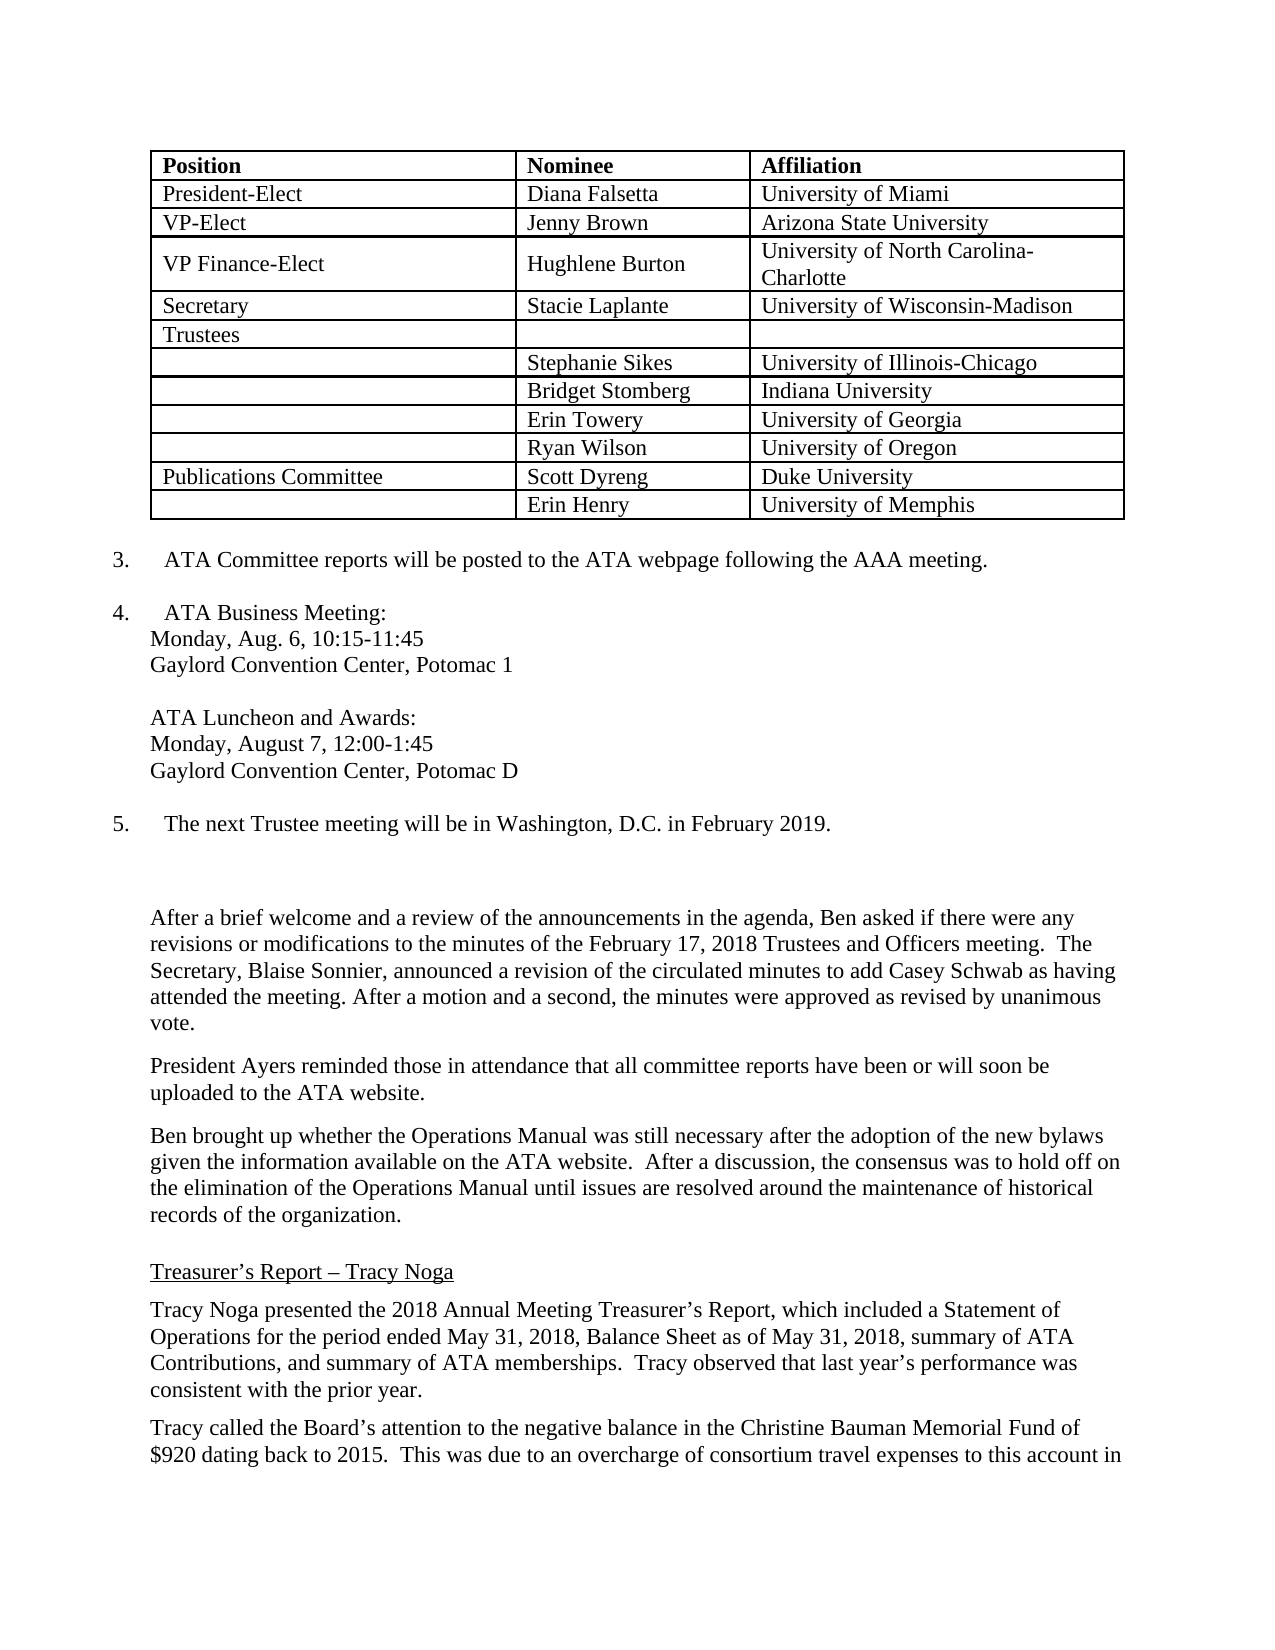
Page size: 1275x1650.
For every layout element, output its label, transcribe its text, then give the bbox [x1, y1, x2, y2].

table_cell Erin Towery [517, 406, 749, 432]
table_cell VP-Elect [152, 209, 515, 235]
text Ben brought up whether the Operations Manual was still necessary after the adoption of the new bylaws given the information available on the ATA website. After a discussion, the consensus was to hold off on the elimination of the Operations Manual until issues are resolved around the maintenance of historical records of the organization. [150, 1122, 1125, 1227]
table_cell Indiana University [751, 378, 1123, 404]
table_cell University of Memphis [751, 491, 1123, 518]
text 3. ATA Committee reports will be posted to the ATA webpage following the AAA meeting. [112, 546, 1125, 599]
table_cell Bridget Stomberg [517, 378, 749, 404]
table_cell Publications Committee [152, 463, 515, 489]
table_cell [152, 434, 515, 461]
table_cell [517, 321, 749, 347]
text 4. ATA Business Meeting: Monday, Aug. 6, 10:15-11:45 Gaylord Convention Center, Potomac 1 ATA Luncheon and Awards: Monday, August 7, 12:00-1:45 Gaylord Convention Center, Potomac D [112, 599, 1125, 809]
text President Ayers reminded those in attendance that all committee reports have been or will soon be uploaded to the ATA website. [150, 1052, 1125, 1105]
table_cell Diana Falsetta [517, 181, 749, 207]
table_cell Duke University [751, 463, 1123, 489]
table_cell Arizona State University [751, 209, 1123, 235]
table_cell Stephanie Sikes [517, 349, 749, 375]
text After a brief welcome and a review of the announcements in the agenda, Ben asked if there were any revisions or modifications to the minutes of the February 17, 2018 Trustees and Officers meeting. The Secretary, Blaise Sonnier, announced a revision of the circulated minutes to add Casey Schwab as having attended the meeting. After a motion and a second, the minutes were approved as revised by unanimous vote. [150, 904, 1125, 1036]
table_cell University of Oregon [751, 434, 1123, 461]
text Tracy Noga presented the 2018 Annual Meeting Treasurer’s Report, which included a Statement of Operations for the period ended May 31, 2018, Balance Sheet as of May 31, 2018, summary of ATA Contributions, and summary of ATA memberships. Tracy observed that last year’s performance was consistent with the prior year. [150, 1297, 1125, 1402]
table_cell Stacie Laplante [517, 292, 749, 318]
text 5. The next Trustee meeting will be in Washington, D.C. in February 2019. [112, 809, 1125, 836]
table_cell Secretary [152, 292, 515, 318]
table_cell University of Illinois-Chicago [751, 349, 1123, 375]
table_cell [152, 349, 515, 375]
table_cell [152, 378, 515, 404]
table_cell [152, 406, 515, 432]
table_cell VP Finance-Elect [152, 238, 515, 290]
table_cell Trustees [152, 321, 515, 347]
table_cell Hughlene Burton [517, 238, 749, 290]
table_cell University of Georgia [751, 406, 1123, 432]
table_cell Erin Henry [517, 491, 749, 518]
table_cell Jenny Brown [517, 209, 749, 235]
table_cell Ryan Wilson [517, 434, 749, 461]
table_cell University of North Carolina-Charlotte [751, 238, 1123, 290]
table_cell [751, 321, 1123, 347]
table_cell University of Wisconsin-Madison [751, 292, 1123, 318]
table_header Nominee [517, 152, 749, 178]
table_header Position [152, 152, 515, 178]
table_cell President-Elect [152, 181, 515, 207]
text Treasurer’s Report – Tracy Noga [150, 1258, 1125, 1284]
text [150, 1414, 1125, 1467]
table_cell University of Miami [751, 181, 1123, 207]
table_cell [152, 491, 515, 518]
table_cell Scott Dyreng [517, 463, 749, 489]
table_header Affiliation [751, 152, 1123, 178]
